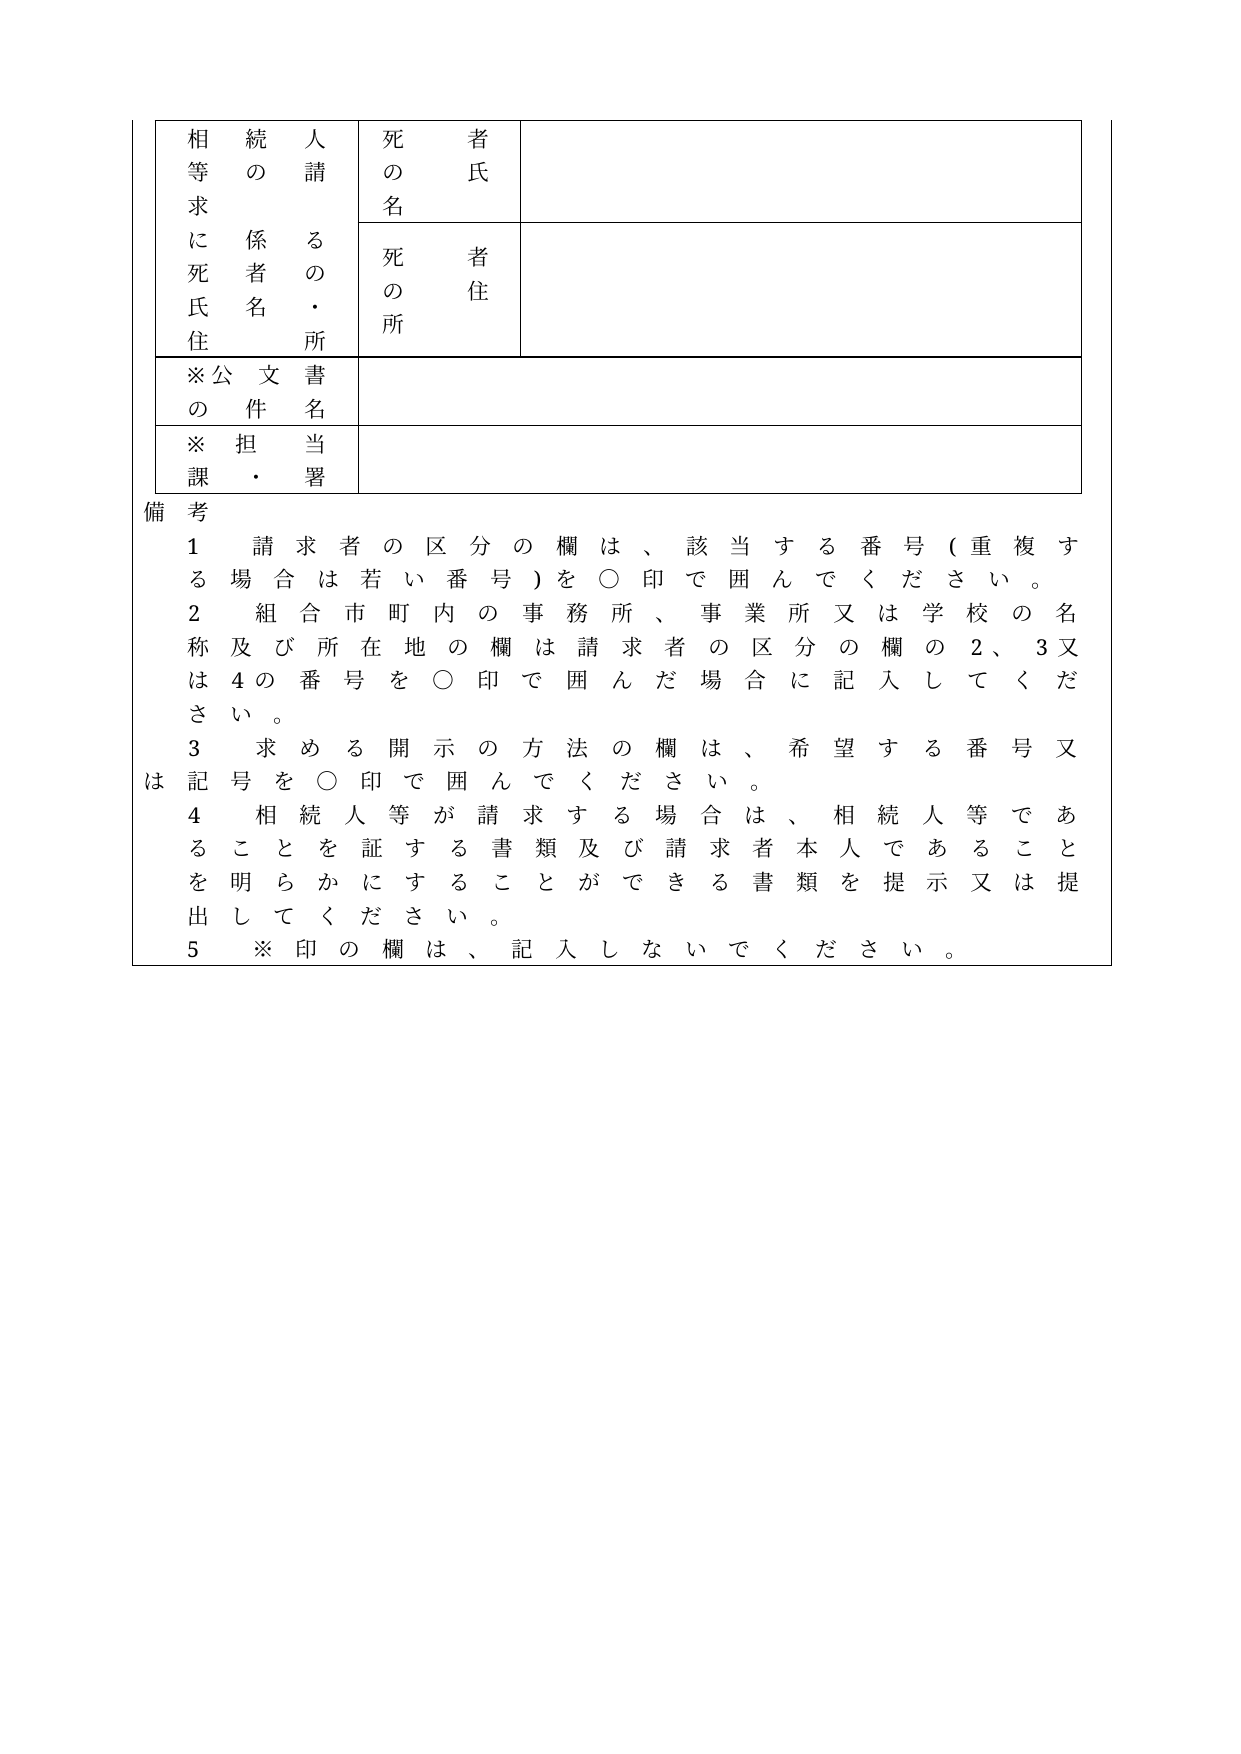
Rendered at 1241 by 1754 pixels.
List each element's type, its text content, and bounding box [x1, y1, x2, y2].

table_cell [521, 121, 1081, 222]
table_cell ※担当課・署 [156, 426, 358, 493]
table_cell 死者の住所 [359, 223, 520, 356]
table_cell 相続人等の請求 に係る死者の 氏名・住所 [156, 121, 358, 356]
table_cell 死者の氏名 [359, 121, 520, 222]
table_cell ※公文書の件名 [156, 358, 358, 425]
table_cell [359, 358, 1081, 425]
table_cell 備考 1 請求者の区分の欄は、該当する番号(重複する場合は若い番号)を○印で囲んでください。 2 組合市町内の事務所、事業所又は学校の名称及び所在地の欄は請求者の区分の欄の2、3又は4の番号を○印で囲んだ場合に記入してください。 3 求める開示の方法の欄は、希望する番号又は記号を○印で囲んでください。 4 相続人等が請求する場合は、相続人等であることを証する書類及び請求者本人であることを明らかにすることができる書類を提示又は提出してください。 5 ※印の欄は、記入しないでください。 [133, 493, 1111, 965]
table_cell [359, 426, 1081, 493]
table_cell [521, 223, 1081, 356]
